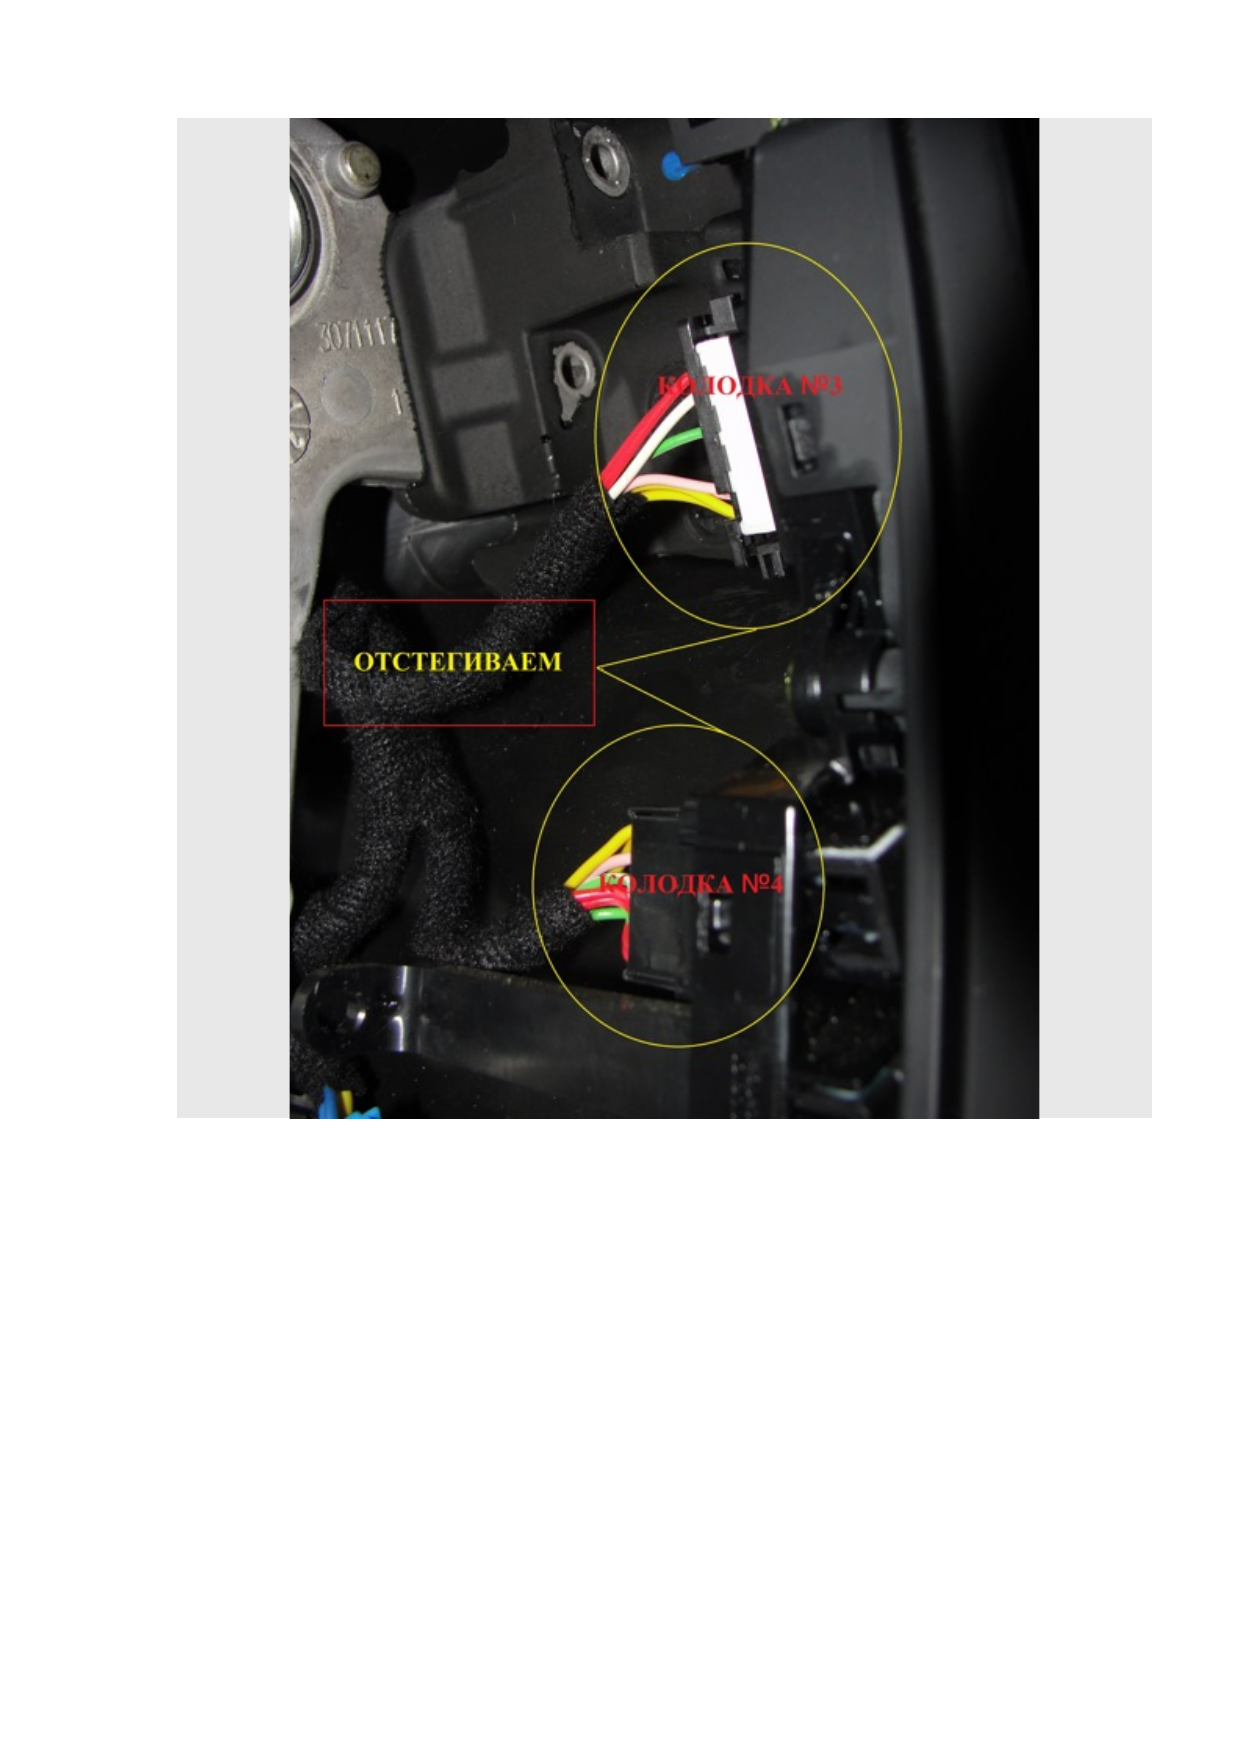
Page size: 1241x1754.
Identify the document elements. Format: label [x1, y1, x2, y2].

picture [289, 118, 1040, 1119]
